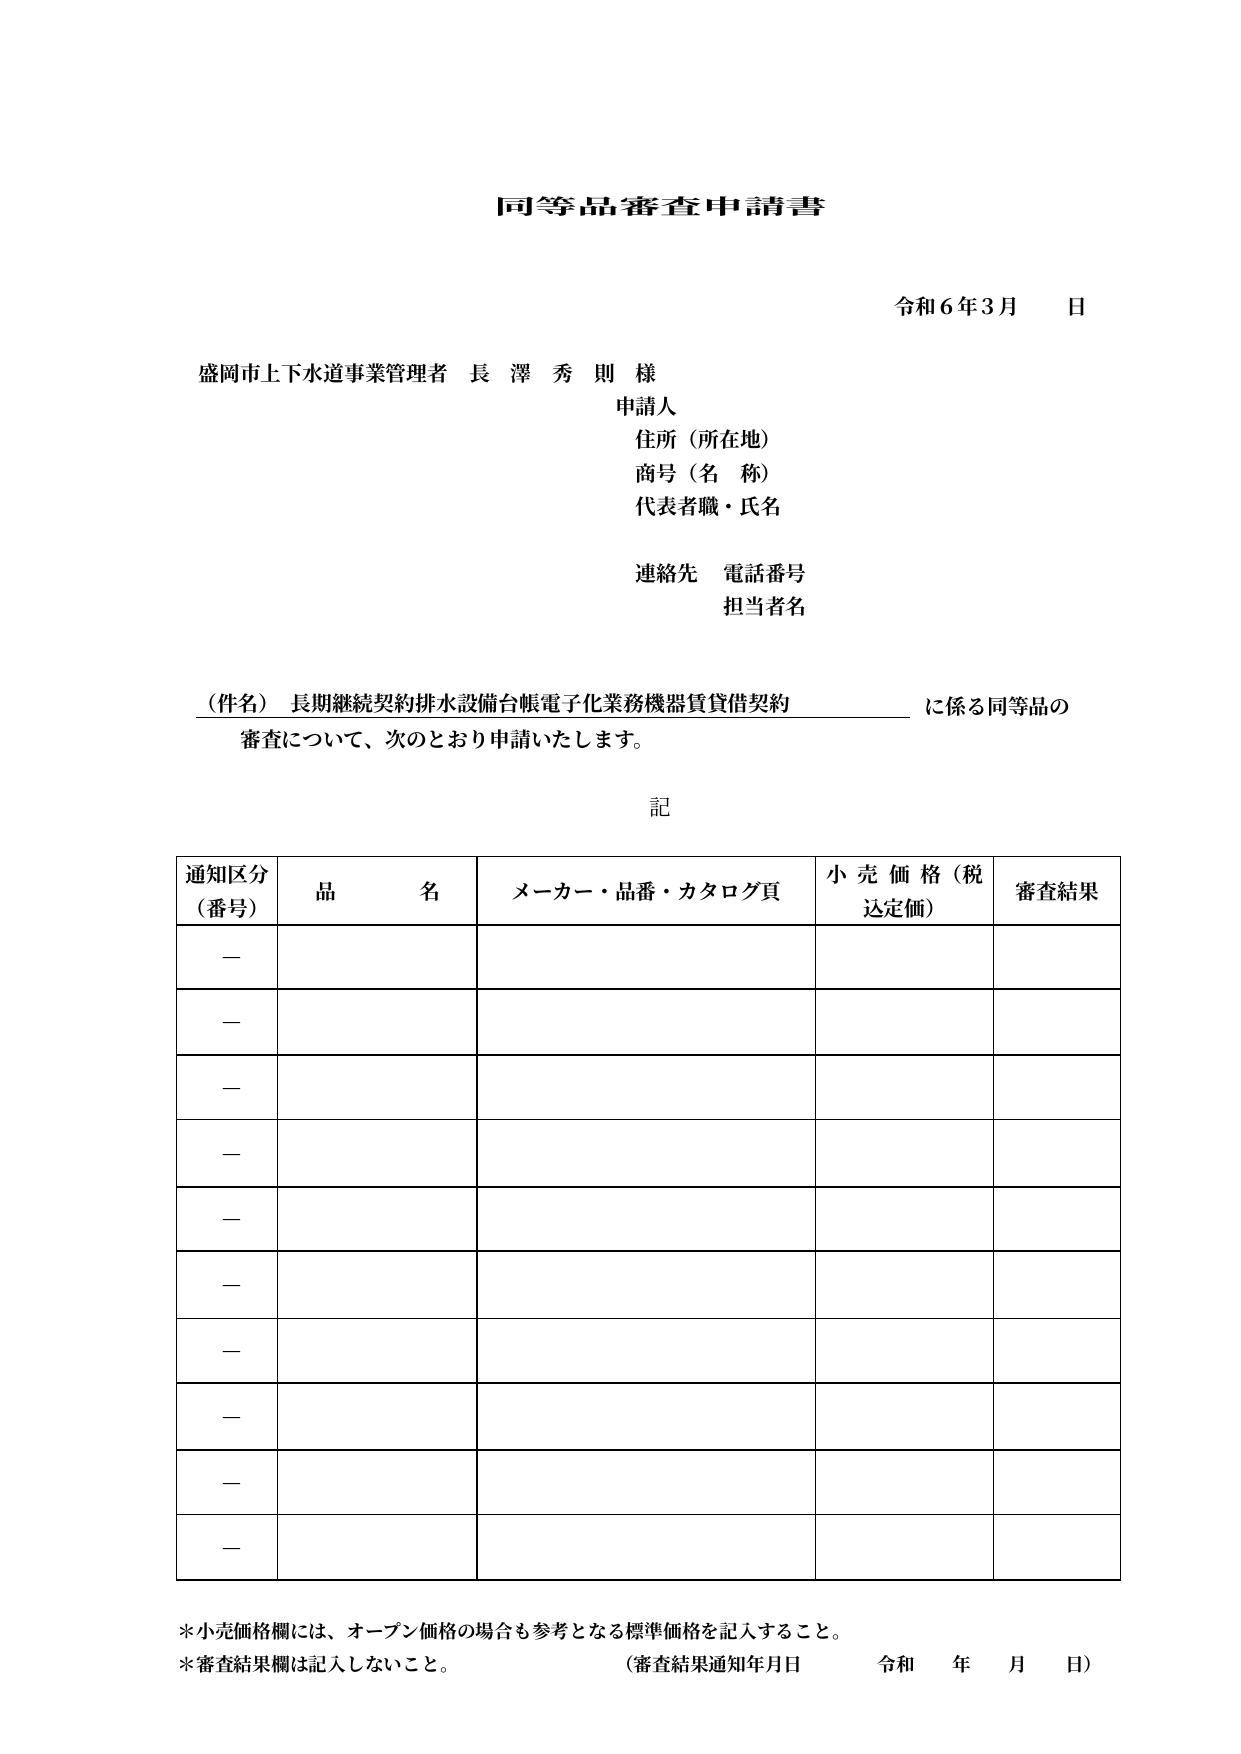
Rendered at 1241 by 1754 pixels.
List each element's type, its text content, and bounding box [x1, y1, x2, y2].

table_cell [177, 1120, 217, 1186]
text 同等品審査申請書 [177, 189, 1144, 222]
table_header 小 売 価 格（税込定価） [816, 857, 993, 924]
table_cell [177, 1451, 217, 1514]
subtitle 記 [177, 789, 1144, 822]
table_cell [994, 1252, 1120, 1318]
text ＊審査結果欄は記入しないこと。 （審査結果通知年月日 令和 年 月 日） [177, 1647, 1144, 1681]
table_cell [478, 1451, 815, 1514]
table_cell － [218, 1515, 245, 1579]
table_cell [245, 1188, 277, 1250]
table_cell [816, 1319, 993, 1382]
table_header 品 名 [278, 857, 476, 924]
table_cell － [218, 1384, 245, 1449]
table_cell [816, 1120, 993, 1186]
table_cell [278, 1120, 476, 1186]
text 申請人 [527, 389, 1144, 422]
text 連絡先 電話番号 [548, 556, 1144, 589]
table_cell [478, 1252, 815, 1318]
table_cell [278, 1188, 476, 1250]
text に係る同等品の [177, 689, 1144, 722]
table_cell [278, 1252, 476, 1318]
table_cell [816, 1451, 993, 1514]
table_cell [245, 1319, 277, 1382]
table_cell [245, 926, 277, 988]
table_header 審査結果 [994, 857, 1120, 924]
table_cell [245, 1120, 277, 1186]
table_cell [478, 1515, 815, 1579]
table_header メーカー・品番・カタログ頁 [478, 857, 815, 924]
text 担当者名 [702, 589, 1144, 622]
table_cell [816, 1515, 993, 1579]
table_cell [994, 1120, 1120, 1186]
table_cell [278, 1384, 476, 1449]
table_header （件名） [196, 656, 290, 717]
table_cell [478, 1319, 815, 1382]
table_cell [278, 1056, 476, 1119]
table_cell [816, 1056, 993, 1119]
text 代表者職・氏名 [177, 489, 1144, 522]
table_cell － [218, 926, 245, 988]
table_cell [177, 1188, 217, 1250]
table_cell [478, 1188, 815, 1250]
table_cell [478, 1056, 815, 1119]
table_cell [278, 990, 476, 1054]
table_cell [245, 1515, 277, 1579]
table_cell [278, 1515, 476, 1579]
table_cell [177, 1515, 217, 1579]
table_cell [994, 1319, 1120, 1382]
text 商号（名 称） [548, 456, 1144, 489]
table_cell [245, 1384, 277, 1449]
table_cell [245, 1252, 277, 1318]
table_cell － [218, 1252, 245, 1318]
table_cell [478, 990, 815, 1054]
table_cell [177, 990, 217, 1054]
table_cell [177, 1384, 217, 1449]
table_cell [245, 990, 277, 1054]
table_cell [994, 1515, 1120, 1579]
table_cell [816, 1384, 993, 1449]
table_cell － [218, 1188, 245, 1250]
table_cell [278, 1319, 476, 1382]
table_cell [278, 1451, 476, 1514]
text 令和６年３月 日 [790, 289, 1144, 322]
text 住所（所在地） [615, 422, 1144, 456]
table_cell － [218, 1120, 245, 1186]
table_cell [245, 1056, 277, 1119]
table_cell [994, 1188, 1120, 1250]
table_cell － [218, 1451, 245, 1514]
table_cell [994, 1056, 1120, 1119]
table_cell [816, 990, 993, 1054]
text 審査について、次のとおり申請いたします。 [177, 722, 1144, 756]
table_cell [478, 926, 815, 988]
table_cell [177, 1056, 217, 1119]
table_cell [816, 1188, 993, 1250]
table_cell [816, 1252, 993, 1318]
table_cell [177, 926, 217, 988]
table_cell [994, 990, 1120, 1054]
table_cell [816, 926, 993, 988]
table_cell [994, 1384, 1120, 1449]
text 盛岡市上下水道事業管理者 長 澤 秀 則 様 [177, 356, 1144, 389]
table_cell [478, 1384, 815, 1449]
table_cell [994, 1451, 1120, 1514]
text ＊小売価格欄には、オープン価格の場合も参考となる標準価格を記入すること。 [177, 1614, 1144, 1647]
table_cell [478, 1120, 815, 1186]
table_cell － [218, 1319, 245, 1382]
table_cell [245, 1451, 277, 1514]
table_cell [177, 1319, 217, 1382]
table_header 通知区分 （番号） [177, 857, 277, 924]
table_cell [994, 926, 1120, 988]
table_cell － [218, 1056, 245, 1119]
table_cell [177, 1252, 217, 1318]
table_header 長期継続契約排水設備台帳電子化業務機器賃貸借契約 [290, 656, 910, 717]
table_cell － [218, 990, 245, 1054]
table_cell [278, 926, 476, 988]
